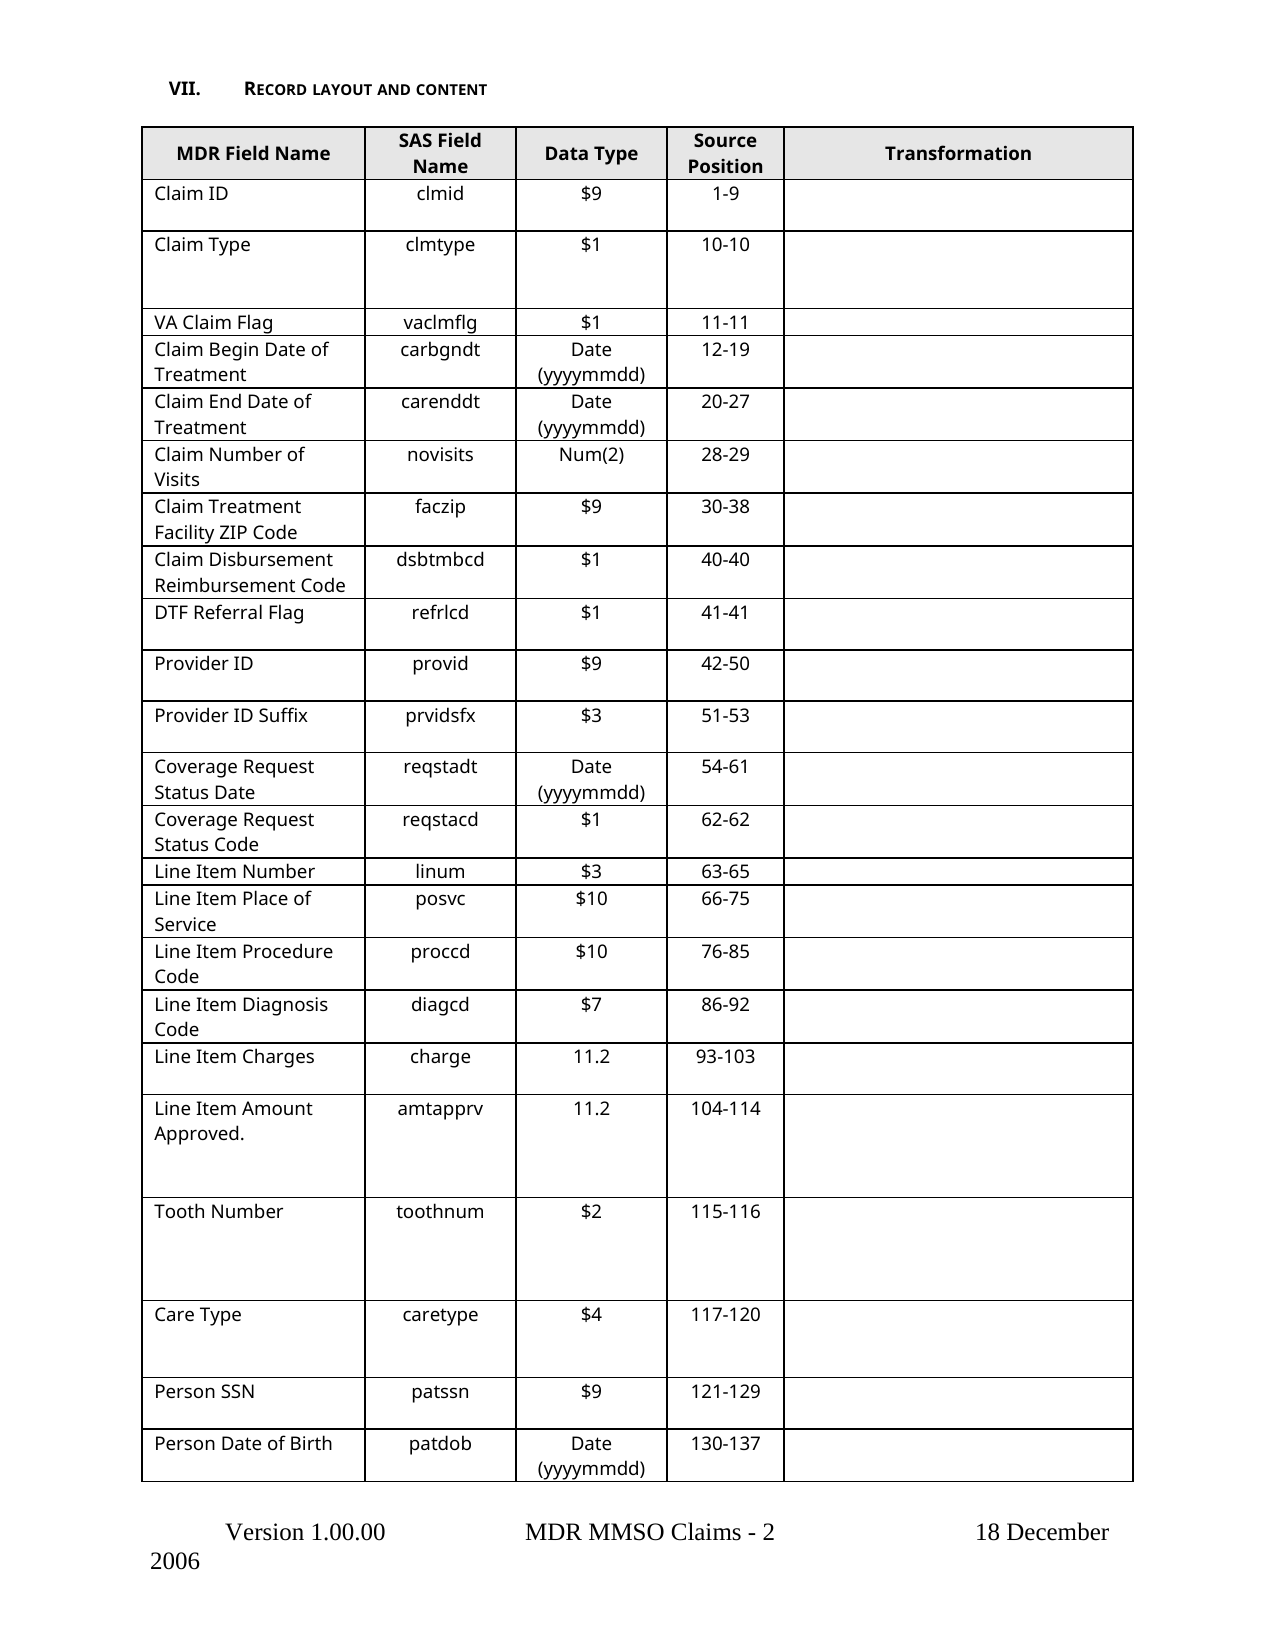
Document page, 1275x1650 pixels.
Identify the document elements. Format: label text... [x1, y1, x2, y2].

table_cell toothnum [366, 1198, 515, 1299]
table_cell Date (yyyymmdd) [517, 1430, 666, 1481]
table_cell caretype [366, 1301, 515, 1377]
table_cell vaclmflg [366, 309, 515, 334]
table_cell [785, 547, 1132, 597]
table_cell 76-85 [668, 938, 783, 989]
table_cell Line Item Charges [143, 1044, 364, 1093]
table_cell prvidsfx [366, 702, 515, 752]
table_cell [785, 494, 1132, 545]
table_cell 66-75 [668, 886, 783, 937]
table_cell 121-129 [668, 1378, 783, 1428]
table_cell [785, 180, 1132, 230]
table_cell 93-103 [668, 1044, 783, 1093]
table_cell faczip [366, 494, 515, 545]
table_cell Line Item Procedure Code [143, 938, 364, 989]
table_header Source Position [668, 128, 783, 179]
table_cell patssn [366, 1378, 515, 1428]
table_cell [785, 702, 1132, 752]
table_cell 115-116 [668, 1198, 783, 1299]
table_cell 86-92 [668, 991, 783, 1042]
table_cell Person SSN [143, 1378, 364, 1428]
table_cell [785, 859, 1132, 884]
table_cell Claim Type [143, 232, 364, 307]
table_header Data Type [517, 128, 666, 179]
table_cell Date (yyyymmdd) [517, 389, 666, 440]
table_cell 11.2 [517, 1044, 666, 1093]
table_cell patdob [366, 1430, 515, 1481]
table_cell VA Claim Flag [143, 309, 364, 334]
table_cell $9 [517, 1378, 666, 1428]
table_cell Line Item Number [143, 859, 364, 884]
table_cell 130-137 [668, 1430, 783, 1481]
table_cell 40-40 [668, 547, 783, 597]
table_cell Date (yyyymmdd) [517, 336, 666, 387]
table_cell posvc [366, 886, 515, 937]
table_cell 62-62 [668, 806, 783, 857]
table_cell provid [366, 651, 515, 700]
table_cell $2 [517, 1198, 666, 1299]
table_cell $4 [517, 1301, 666, 1377]
table_cell reqstadt [366, 753, 515, 804]
table_cell $1 [517, 232, 666, 307]
table_cell [785, 991, 1132, 1042]
table_cell clmtype [366, 232, 515, 307]
table_cell $1 [517, 599, 666, 649]
table_cell 104-114 [668, 1095, 783, 1196]
table_cell 42-50 [668, 651, 783, 700]
table_cell Date (yyyymmdd) [517, 753, 666, 804]
table_cell [785, 651, 1132, 700]
table_cell Claim ID [143, 180, 364, 230]
table_cell Line Item Diagnosis Code [143, 991, 364, 1042]
table_cell linum [366, 859, 515, 884]
text Record layout and content [169, 75, 1125, 101]
table_cell 10-10 [668, 232, 783, 307]
table_cell $9 [517, 651, 666, 700]
table_cell [785, 1198, 1132, 1299]
table_cell $7 [517, 991, 666, 1042]
table_cell Line Item Amount Approved. [143, 1095, 364, 1196]
table_cell $9 [517, 494, 666, 545]
table_cell 11-11 [668, 309, 783, 334]
table_cell Care Type [143, 1301, 364, 1377]
table_cell Tooth Number [143, 1198, 364, 1299]
table_cell [785, 599, 1132, 649]
table_cell Claim Treatment Facility ZIP Code [143, 494, 364, 545]
table_cell Coverage Request Status Code [143, 806, 364, 857]
table_cell [785, 886, 1132, 937]
table_cell [785, 309, 1132, 334]
table_cell amtapprv [366, 1095, 515, 1196]
table_cell 54-61 [668, 753, 783, 804]
table_cell clmid [366, 180, 515, 230]
table_cell 11.2 [517, 1095, 666, 1196]
table_cell [785, 1095, 1132, 1196]
table_cell [785, 232, 1132, 307]
table_cell Claim Begin Date of Treatment [143, 336, 364, 387]
table_cell $10 [517, 886, 666, 937]
table_cell $1 [517, 309, 666, 334]
table_cell diagcd [366, 991, 515, 1042]
table_cell reqstacd [366, 806, 515, 857]
table_cell 12-19 [668, 336, 783, 387]
table_cell [785, 336, 1132, 387]
table_cell [785, 806, 1132, 857]
table_cell DTF Referral Flag [143, 599, 364, 649]
table_cell dsbtmbcd [366, 547, 515, 597]
table_cell 117-120 [668, 1301, 783, 1377]
table_cell Person Date of Birth [143, 1430, 364, 1481]
table_cell refrlcd [366, 599, 515, 649]
table_cell carenddt [366, 389, 515, 440]
table_cell proccd [366, 938, 515, 989]
table_cell $3 [517, 859, 666, 884]
table_cell Num(2) [517, 441, 666, 492]
table_cell [785, 441, 1132, 492]
table_cell 63-65 [668, 859, 783, 884]
table_cell [785, 938, 1132, 989]
table_cell charge [366, 1044, 515, 1093]
table_cell [785, 1301, 1132, 1377]
table_header MDR Field Name [143, 128, 364, 179]
table_cell 41-41 [668, 599, 783, 649]
table_cell [785, 1044, 1132, 1093]
table_cell [785, 1378, 1132, 1428]
table_cell $1 [517, 806, 666, 857]
table_cell Claim Number of Visits [143, 441, 364, 492]
table_cell 20-27 [668, 389, 783, 440]
table_cell [785, 389, 1132, 440]
table_cell Claim End Date of Treatment [143, 389, 364, 440]
table_header SAS Field Name [366, 128, 515, 179]
table_header Transformation [785, 128, 1132, 179]
table_cell [785, 753, 1132, 804]
table_cell $3 [517, 702, 666, 752]
table_cell Coverage Request Status Date [143, 753, 364, 804]
table_cell 30-38 [668, 494, 783, 545]
table_cell 1-9 [668, 180, 783, 230]
table_cell of Service [143, 886, 364, 937]
table_cell novisits [366, 441, 515, 492]
table_cell 51-53 [668, 702, 783, 752]
table_cell Provider ID Suffix [143, 702, 364, 752]
table_cell $1 [517, 547, 666, 597]
table_cell $9 [517, 180, 666, 230]
table_cell Claim Disbursement Reimbursement Code [143, 547, 364, 597]
table_cell $10 [517, 938, 666, 989]
table_cell carbgndt [366, 336, 515, 387]
table_cell 28-29 [668, 441, 783, 492]
table_cell [785, 1430, 1132, 1481]
table_cell Provider ID [143, 651, 364, 700]
